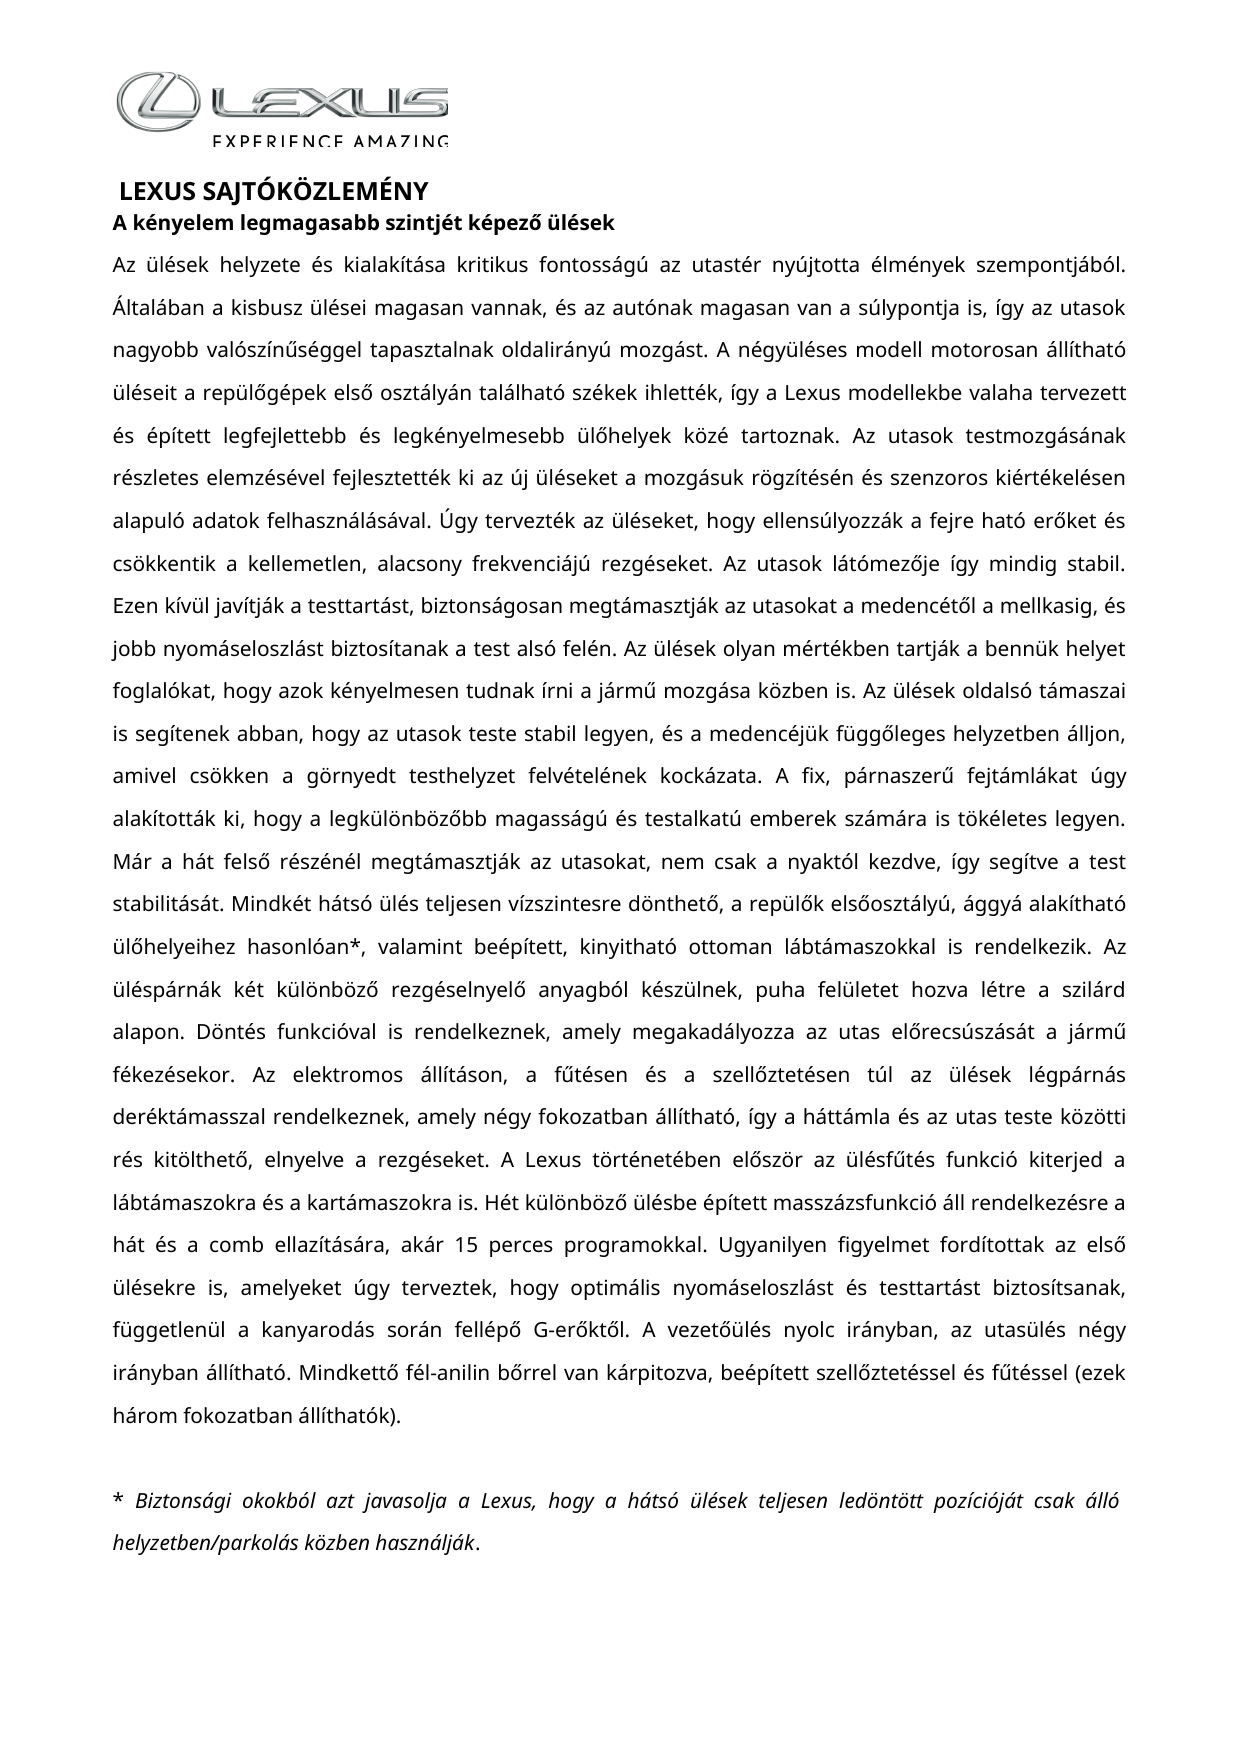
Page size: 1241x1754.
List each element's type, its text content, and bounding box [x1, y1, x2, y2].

text Az ülések helyzete és kialakítása kritikus fontosságú az utastér nyújtotta élmények szempontjából. Általában a kisbusz ülései magasan vannak, és az autónak magasan van a súlypontja is, így az utasok nagyobb valószínűséggel tapasztalnak oldalirányú mozgást. A négyüléses modell motorosan állítható üléseit a repülőgépek első osztályán található székek ihlették, így a Lexus modellekbe valaha tervezett és épített legfejlettebb és legkényelmesebb ülőhelyek közé tartoznak. Az utasok testmozgásának részletes elemzésével fejlesztették ki az új üléseket a mozgásuk rögzítésén és szenzoros kiértékelésen alapuló adatok felhasználásával. Úgy tervezték az üléseket, hogy ellensúlyozzák a fejre ható erőket és csökkentik a kellemetlen, alacsony frekvenciájú rezgéseket. Az utasok látómezője így mindig stabil. Ezen kívül javítják a testtartást, biztonságosan megtámasztják az utasokat a medencétől a mellkasig, és jobb nyomáseloszlást biztosítanak a test alsó felén. Az ülések olyan mértékben tartják a bennük helyet foglalókat, hogy azok kényelmesen tudnak írni a jármű mozgása közben is. Az ülések oldalsó támaszai is segítenek abban, hogy az utasok teste stabil legyen, és a medencéjük függőleges helyzetben álljon, amivel csökken a görnyedt testhelyzet felvételének kockázata. A fix, párnaszerű fejtámlákat úgy alakították ki, hogy a legkülönbözőbb magasságú és testalkatú emberek számára is tökéletes legyen. Már a hát felső részénél megtámasztják az utasokat, nem csak a nyaktól kezdve, így segítve a test stabilitását. Mindkét hátsó ülés teljesen vízszintesre dönthető, a repülők elsőosztályú, ággyá alakítható ülőhelyeihez hasonlóan*, valamint beépített, kinyitható ottoman lábtámaszokkal is rendelkezik. Az üléspárnák két különböző rezgéselnyelő anyagból készülnek, puha felületet hozva létre a szilárd alapon. Döntés funkcióval is rendelkeznek, amely megakadályozza az utas előrecsúszását a jármű fékezésekor. Az elektromos állításon, a fűtésen és a szellőztetésen túl az ülések légpárnás deréktámasszal rendelkeznek, amely négy fokozatban állítható, így a háttámla és az utas teste közötti rés kitölthető, elnyelve a rezgéseket. A Lexus történetében először az ülésfűtés funkció kiterjed a lábtámaszokra és a kartámaszokra is. Hét különböző ülésbe épített masszázsfunkció áll rendelkezésre a hát és a comb ellazítására, akár 15 perces programokkal. Ugyanilyen figyelmet fordítottak az első ülésekre is, amelyeket úgy terveztek, hogy optimális nyomáseloszlást és testtartást biztosítsanak, függetlenül a kanyarodás során fellépő G-erőktől. A vezetőülés nyolc irányban, az utasülés négy irányban állítható. Mindkettő fél-anilin bőrrel van kárpitozva, beépített szellőztetéssel és fűtéssel (ezek három fokozatban állíthatók). [112, 250, 1128, 1429]
text A kényelem legmagasabb szintjét képező ülések [112, 208, 1124, 236]
text * Biztonsági okokból azt javasolja a Lexus, hogy a hátsó ülések teljesen ledöntött pozícióját csak álló helyzetben/parkolás közben használják. [112, 1486, 1124, 1557]
picture [116, 71, 448, 147]
